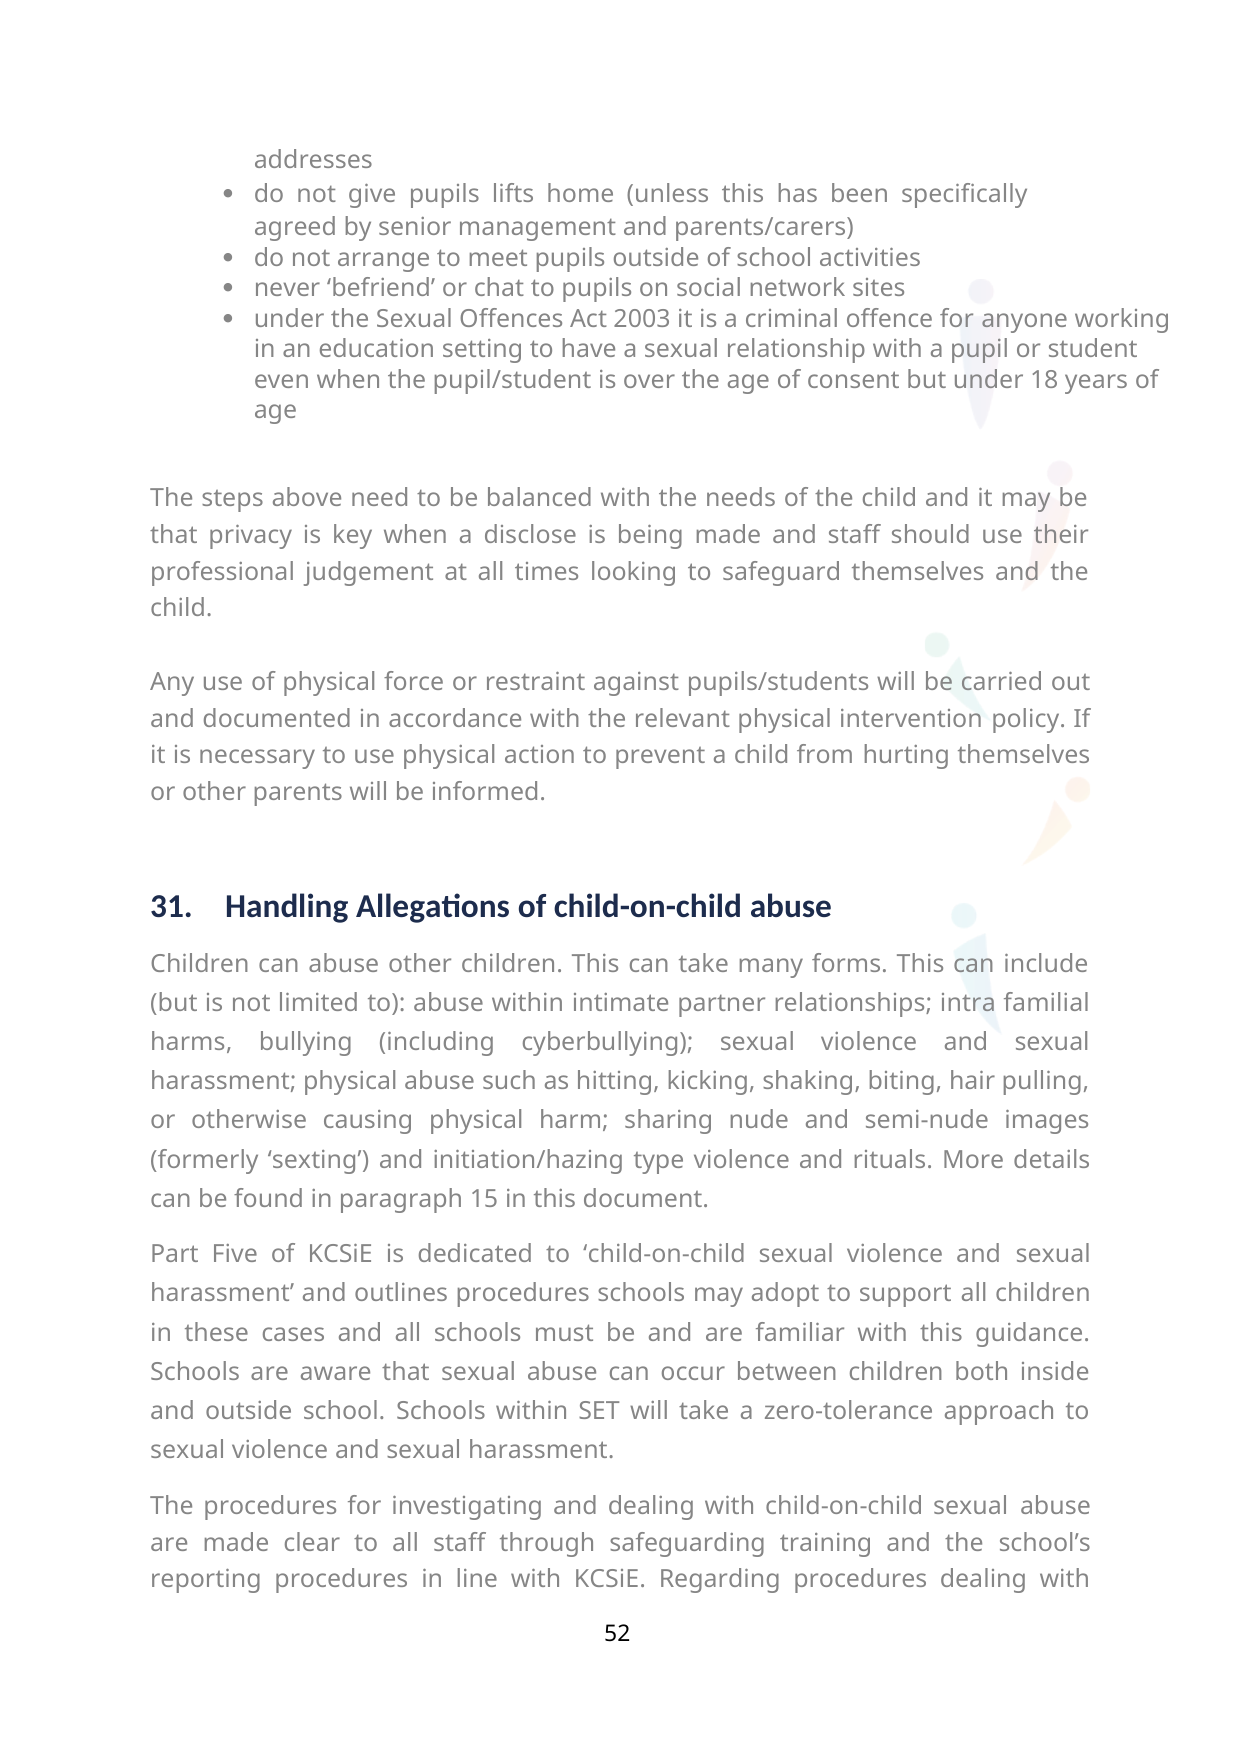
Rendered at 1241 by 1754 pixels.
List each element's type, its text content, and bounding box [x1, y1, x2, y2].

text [150, 1487, 1091, 1595]
text Children can abuse other children. This can take many forms. This can include (but is not limited to): abuse within intimate partner relationships; intra familial harms, bullying (including cyberbullying); sexual violence and sexual harassment; physical abuse such as hitting, kicking, shaking, biting, hair pulling, or otherwise causing physical harm; sharing nude and semi-nude images (formerly ‘sexting’) and initiation/hazing type violence and rituals. More details can be found in paragraph 15 in this document. [150, 945, 1090, 1214]
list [224, 142, 1091, 175]
text Any use of physical force or restraint against pupils/students will be carried out and documented in accordance with the relevant physical intervention policy. If it is necessary to use physical action to prevent a child from hurting themselves or other parents will be informed. [150, 663, 1090, 808]
list never ‘befriend’ or chat to pupils on social network sites [224, 273, 1176, 303]
list do not arrange to meet pupils outside of school activities [224, 242, 1176, 273]
picture [924, 425, 1091, 708]
picture [924, 709, 1091, 884]
list do not give pupils lifts home (unless this has been specifically agreed by senior management and parents/carers) [224, 175, 1089, 242]
text Part Five of KCSiE is dedicated to ‘child-on-child sexual violence and sexual harassment’ and outlines procedures schools may adopt to support all children in these cases and all schools must be and are familiar with this guidance. Schools are aware that sexual abuse can occur between children both inside and outside school. Schools within SET will take a zero-tolerance approach to sexual violence and sexual harassment. [150, 1236, 1091, 1466]
subtitle Handling Allegations of child-on-child abuse [150, 884, 1176, 925]
text The steps above need to be balanced with the needs of the child and it may be that privacy is key when a disclose is being made and staff should use their professional judgement at all times looking to safeguard themselves and the child. [150, 480, 1090, 624]
picture [924, 925, 1091, 1035]
list under the Sexual Offences Act 2003 it is a criminal offence for anyone working in an education setting to have a sexual relationship with a pupil or student even when the pupil/student is over the age of consent but under 18 years of age [224, 303, 1176, 425]
